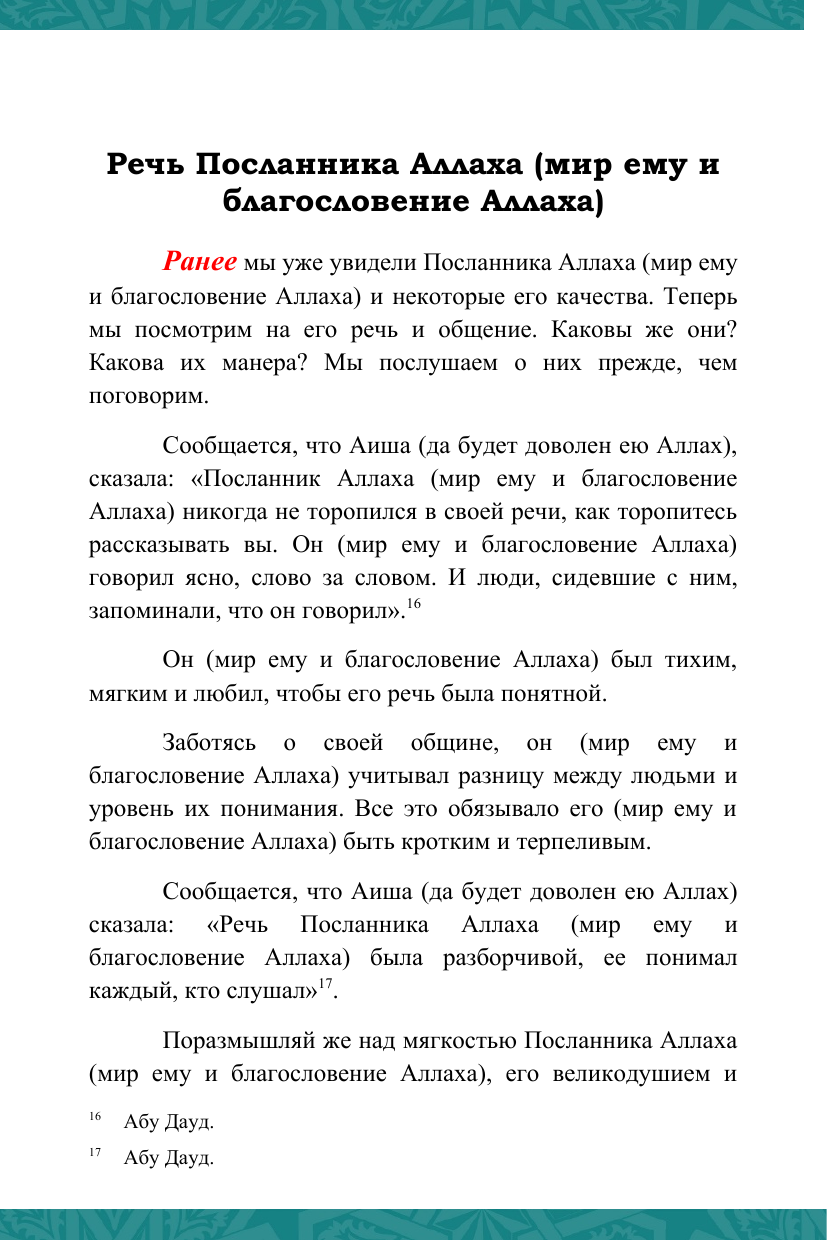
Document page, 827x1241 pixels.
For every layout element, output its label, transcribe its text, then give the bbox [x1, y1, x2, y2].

text Сообщается, что Аиша (да будет доволен ею Аллах) сказала: «Речь Посланника Аллаха (мир ему и благословение Аллаха) была разборчивой, ее понимал каждый, кто слушал». [89, 876, 738, 1004]
text Заботясь о своей общине, он (мир ему и благословение Аллаха) учитывал разницу между людьми и уровень их понимания. Все это обязывало его (мир ему и благословение Аллаха) быть кротким и терпеливым. [89, 727, 738, 855]
text Он (мир ему и благословение Аллаха) был тихим, мягким и любил, чтобы его речь была понятной. [89, 644, 738, 706]
picture [0, 1209, 827, 1240]
text Сообщается, что Аиша (да будет доволен ею Аллах), сказала: «Посланник Аллаха (мир ему и благословение Аллаха) никогда не торопился в своей речи, как торопитесь рассказывать вы. Он (мир ему и благословение Аллаха) говорил ясно, слово за словом. И люди, сидевшие с ним, запоминали, что он говорил». [89, 430, 738, 624]
text Речь Посланника Аллаха (мир ему и благословение Аллаха) [89, 145, 738, 218]
picture [0, 0, 804, 30]
text Ранее мы уже увидели Посланника Аллаха (мир ему и благословение Аллаха) и некоторые его качества. Теперь мы посмотрим на его речь и общение. Каковы же они? Какова их манера? Мы послушаем о них прежде, чем поговорим. [89, 243, 738, 409]
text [89, 1025, 738, 1087]
